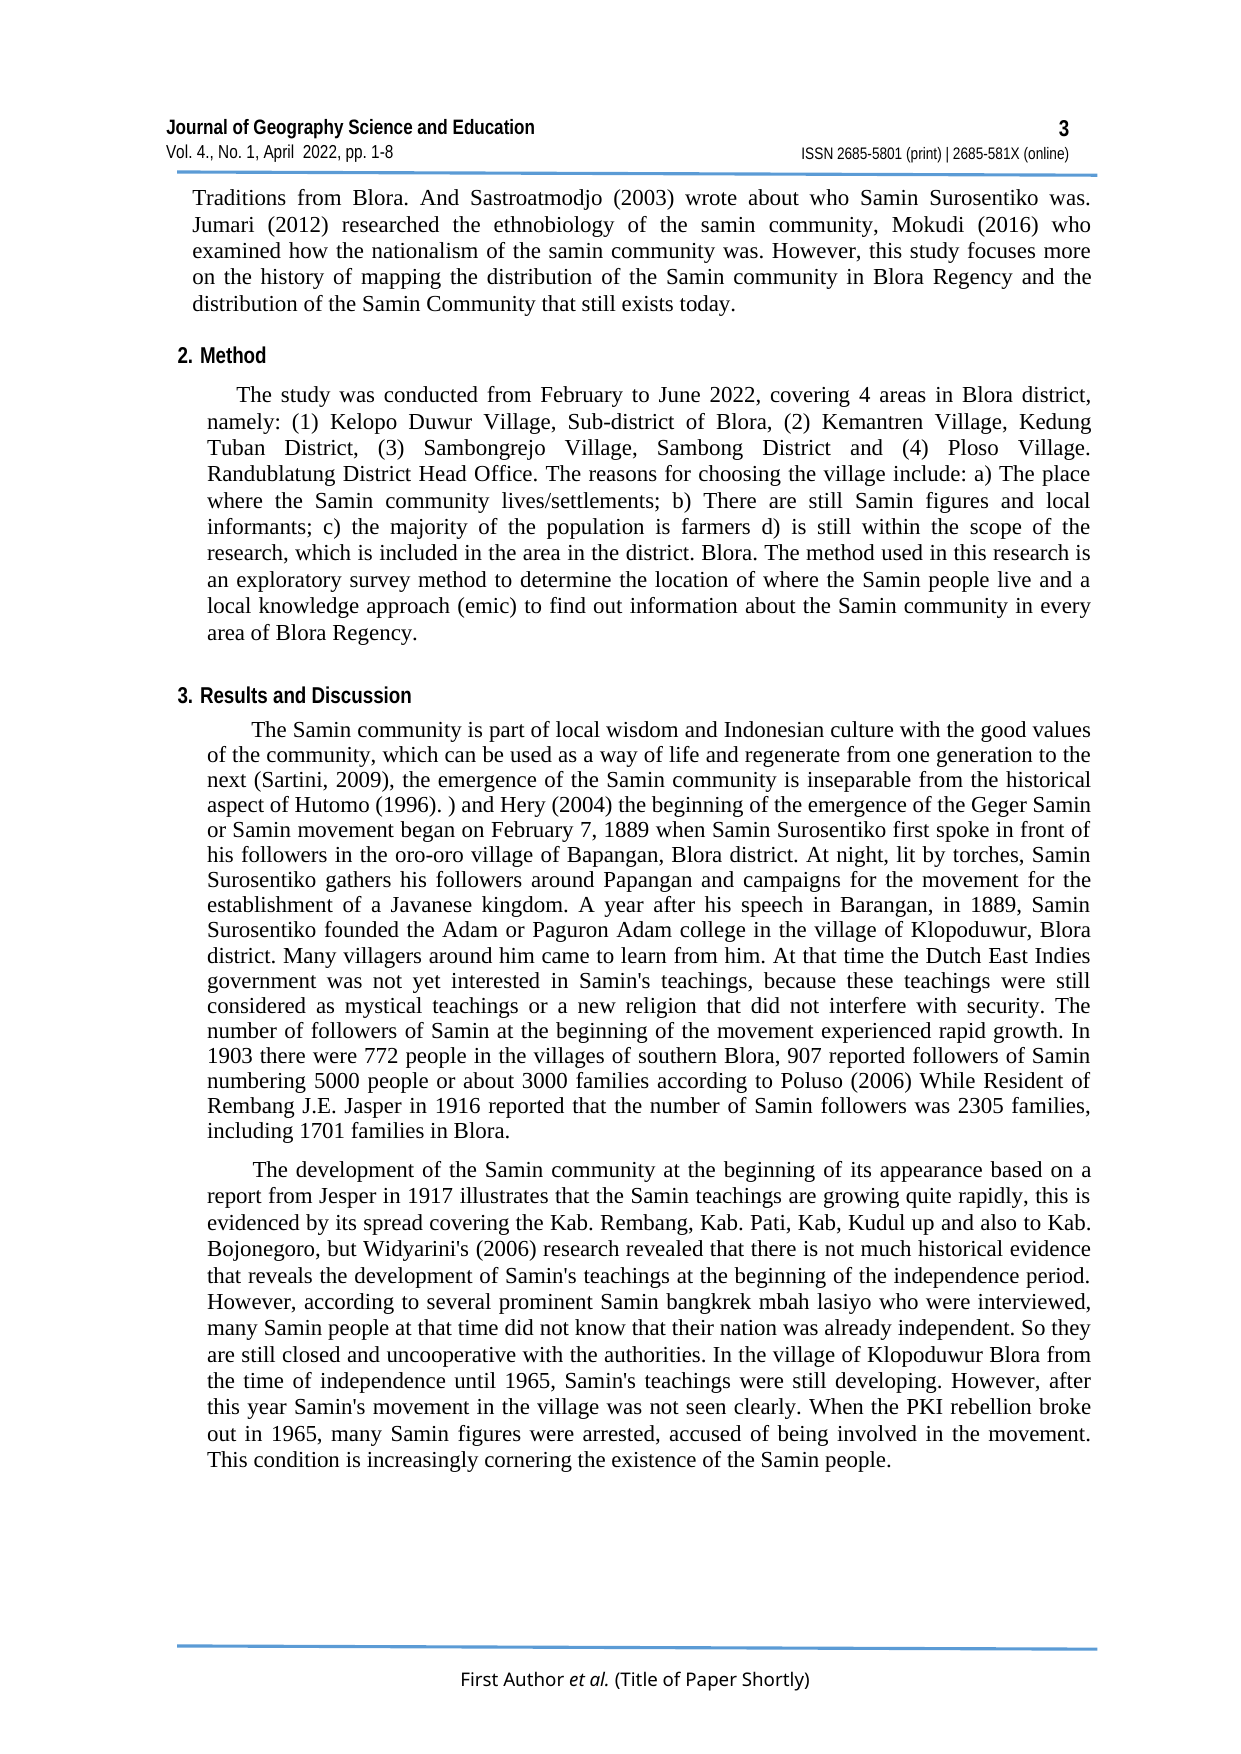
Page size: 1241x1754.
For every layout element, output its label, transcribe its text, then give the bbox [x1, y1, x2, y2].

text The development of the Samin community at the beginning of its appearance based on a report from Jesper in 1917 illustrates that the Samin teachings are growing quite rapidly, this is evidenced by its spread covering the Kab. Rembang, Kab. Pati, Kab, Kudul up and also to Kab. Bojonegoro, but Widyarini's (2006) research revealed that there is not much historical evidence that reveals the development of Samin's teachings at the beginning of the independence period. However, according to several prominent Samin bangkrek mbah lasiyo who were interviewed, many Samin people at that time did not know that their nation was already independent. So they are still closed and uncooperative with the authorities. In the village of Klopoduwur Blora from the time of independence until 1965, Samin's teachings were still developing. However, after this year Samin's movement in the village was not seen clearly. When the PKI rebellion broke out in 1965, many Samin figures were arrested, accused of being involved in the movement. This condition is increasingly cornering the existence of the Samin people. [207, 1156, 1092, 1472]
subtitle Method [177, 342, 1092, 369]
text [192, 184, 1092, 316]
subtitle Results and Discussion [177, 682, 1092, 709]
text The Samin community is part of local wisdom and Indonesian culture with the good values ​​of the community, which can be used as a way of life and regenerate from one generation to the next (Sartini, 2009), the emergence of the Samin community is inseparable from the historical aspect of Hutomo (1996). ) and Hery (2004) the beginning of the emergence of the Geger Samin or Samin movement began on February 7, 1889 when Samin Surosentiko first spoke in front of his followers in the oro-oro village of Bapangan, Blora district. At night, lit by torches, Samin Surosentiko gathers his followers around Papangan and campaigns for the movement for the establishment of a Javanese kingdom. A year after his speech in Barangan, in 1889, Samin Surosentiko founded the Adam or Paguron Adam college in the village of Klopoduwur, Blora district. Many villagers around him came to learn from him. At that time the Dutch East Indies government was not yet interested in Samin's teachings, because these teachings were still considered as mystical teachings or a new religion that did not interfere with security. The number of followers of Samin at the beginning of the movement experienced rapid growth. In 1903 there were 772 people in the villages of southern Blora, 907 reported followers of Samin numbering 5000 people or about 3000 families according to Poluso (2006) While Resident of Rembang J.E. Jasper in 1916 reported that the number of Samin followers was 2305 families, including 1701 families in Blora. [207, 717, 1092, 1144]
subtitle The study was conducted from February to June 2022, covering 4 areas in Blora district, namely: (1) Kelopo Duwur Village, Sub-district of Blora, (2) Kemantren Village, Kedung Tuban District, (3) Sambongrejo Village, Sambong District and (4) Ploso Village. Randublatung District Head Office. The reasons for choosing the village include: a) The place where the Samin community lives/settlements; b) There are still Samin figures and local informants; c) the majority of the population is farmers d) is still within the scope of the research, which is included in the area in the district. Blora. The method used in this research is an exploratory survey method to determine the location of where the Samin people live and a local knowledge approach (emic) to find out information about the Samin community in every area of Blora Regency. [207, 381, 1092, 645]
